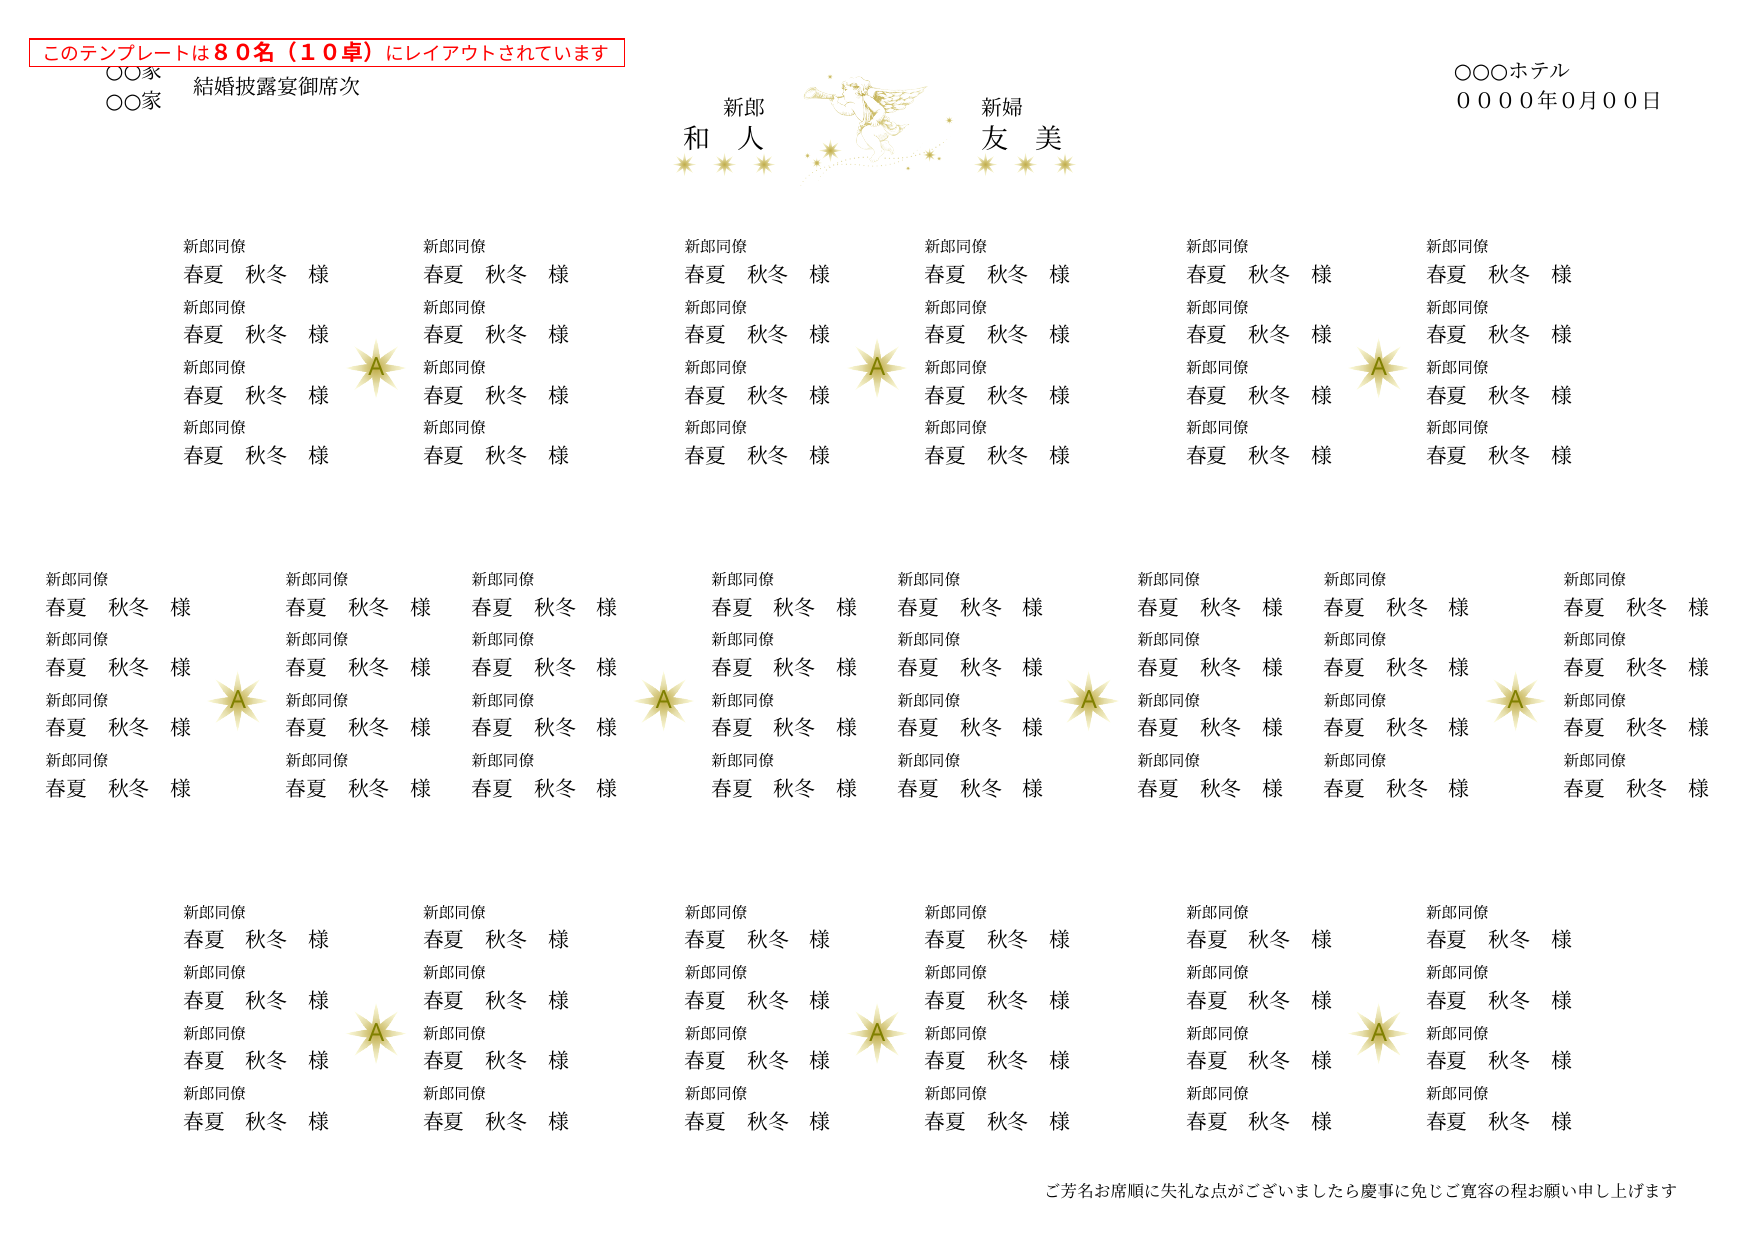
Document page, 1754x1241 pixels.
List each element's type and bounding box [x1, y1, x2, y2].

picture [632, 670, 695, 732]
picture [846, 337, 908, 399]
picture [345, 1002, 407, 1065]
picture [712, 152, 737, 177]
picture [1057, 670, 1120, 732]
picture [1347, 337, 1410, 399]
picture [1484, 670, 1547, 732]
picture [1053, 152, 1077, 177]
picture [752, 152, 776, 177]
picture [800, 73, 954, 186]
picture [1013, 152, 1038, 177]
picture [206, 670, 269, 732]
picture [1347, 1002, 1410, 1065]
picture [973, 152, 998, 177]
picture [846, 1002, 908, 1065]
picture [672, 152, 697, 177]
picture [345, 337, 407, 399]
